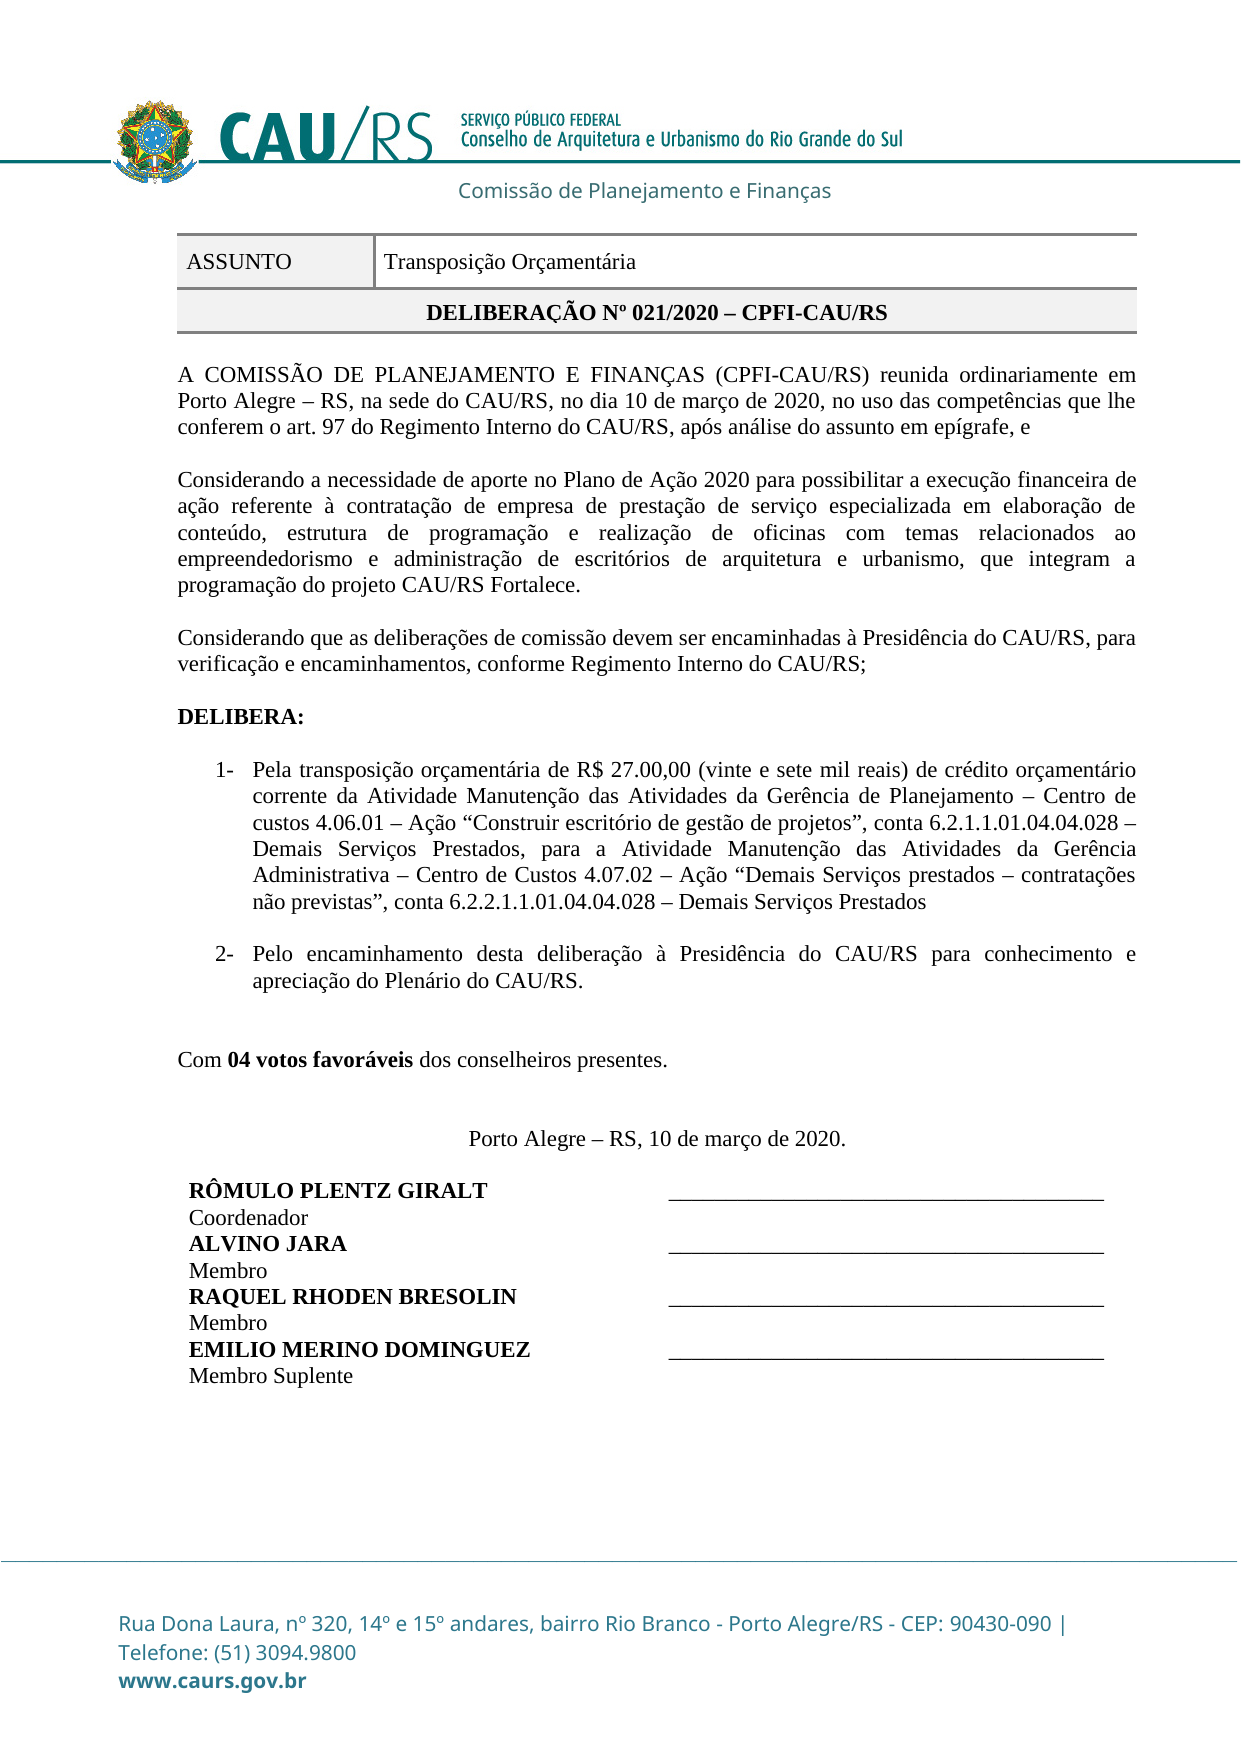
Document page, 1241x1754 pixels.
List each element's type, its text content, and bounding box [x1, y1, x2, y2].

text DELIBERA: [177, 703, 1138, 729]
picture [543, 188, 550, 194]
text Considerando a necessidade de aporte no Plano de Ação 2020 para possibilitar a execução financeira de ação referente à contratação de empresa de prestação de serviço especializada em elaboração de conteúdo, estrutura de programação e realização de oficinas com temas relacionados ao empreendedorismo e administração de escritórios de arquitetura e urbanismo, que integram a programação do projeto CAU/RS Fortalece. [177, 466, 1138, 598]
text Porto Alegre – RS, 10 de março de 2020. [177, 1125, 1138, 1151]
table_header ______________________________________ [657, 1178, 1138, 1230]
text Com 04 votos favoráveis dos conselheiros presentes. [177, 1046, 1138, 1072]
table_cell DELIBERAÇÃO Nº 021/2020 – CPFI-CAU/RS [177, 290, 1137, 331]
list Pelo encaminhamento desta deliberação à Presidência do CAU/RS para conhecimento e apreciação do Plenário do CAU/RS. [215, 940, 1138, 993]
table_cell RAQUEL RHODEN BRESOLIN Membro [177, 1283, 657, 1336]
picture [714, 188, 721, 194]
table_header RÔMULO PLENTZ GIRALT Coordenador [177, 1178, 657, 1230]
list Pela transposição orçamentária de R$ 27.00,00 (vinte e sete mil reais) de crédito orçamentário corrente da Atividade Manutenção das Atividades da Gerência de Planejamento – Centro de custos 4.06.01 – Ação “Construir escritório de gestão de projetos”, conta 6.2.1.1.01.04.04.028 – Demais Serviços Prestados, para a Atividade Manutenção das Atividades da Gerência Administrativa – Centro de Custos 4.07.02 – Ação “Demais Serviços prestados – contratações não previstas”, conta 6.2.2.1.1.01.04.04.028 – Demais Serviços Prestados [215, 756, 1138, 914]
text Considerando que as deliberações de comissão devem ser encaminhadas à Presidência do CAU/RS, para verificação e encaminhamentos, conforme Regimento Interno do CAU/RS; [177, 624, 1138, 677]
table_header Transposição Orçamentária [376, 236, 1137, 287]
text A COMISSÃO DE PLANEJAMENTO E FINANÇAS (CPFI-CAU/RS) reunida ordinariamente em Porto Alegre – RS, na sede do CAU/RS, no dia 10 de março de 2020, no uso das competências que lhe conferem o art. 97 do Regimento Interno do CAU/RS, após análise do assunto em epígrafe, e [177, 361, 1138, 440]
table_header ASSUNTO [177, 236, 373, 287]
picture [0, 35, 1241, 194]
table_cell ______________________________________ [657, 1336, 1138, 1388]
table_cell ALVINO JARA Membro [177, 1230, 657, 1283]
table_cell ______________________________________ [657, 1230, 1138, 1283]
table_cell ______________________________________ [657, 1283, 1138, 1336]
table_cell EMILIO MERINO DOMINGUEZ Membro Suplente [177, 1336, 657, 1388]
picture [474, 188, 481, 194]
